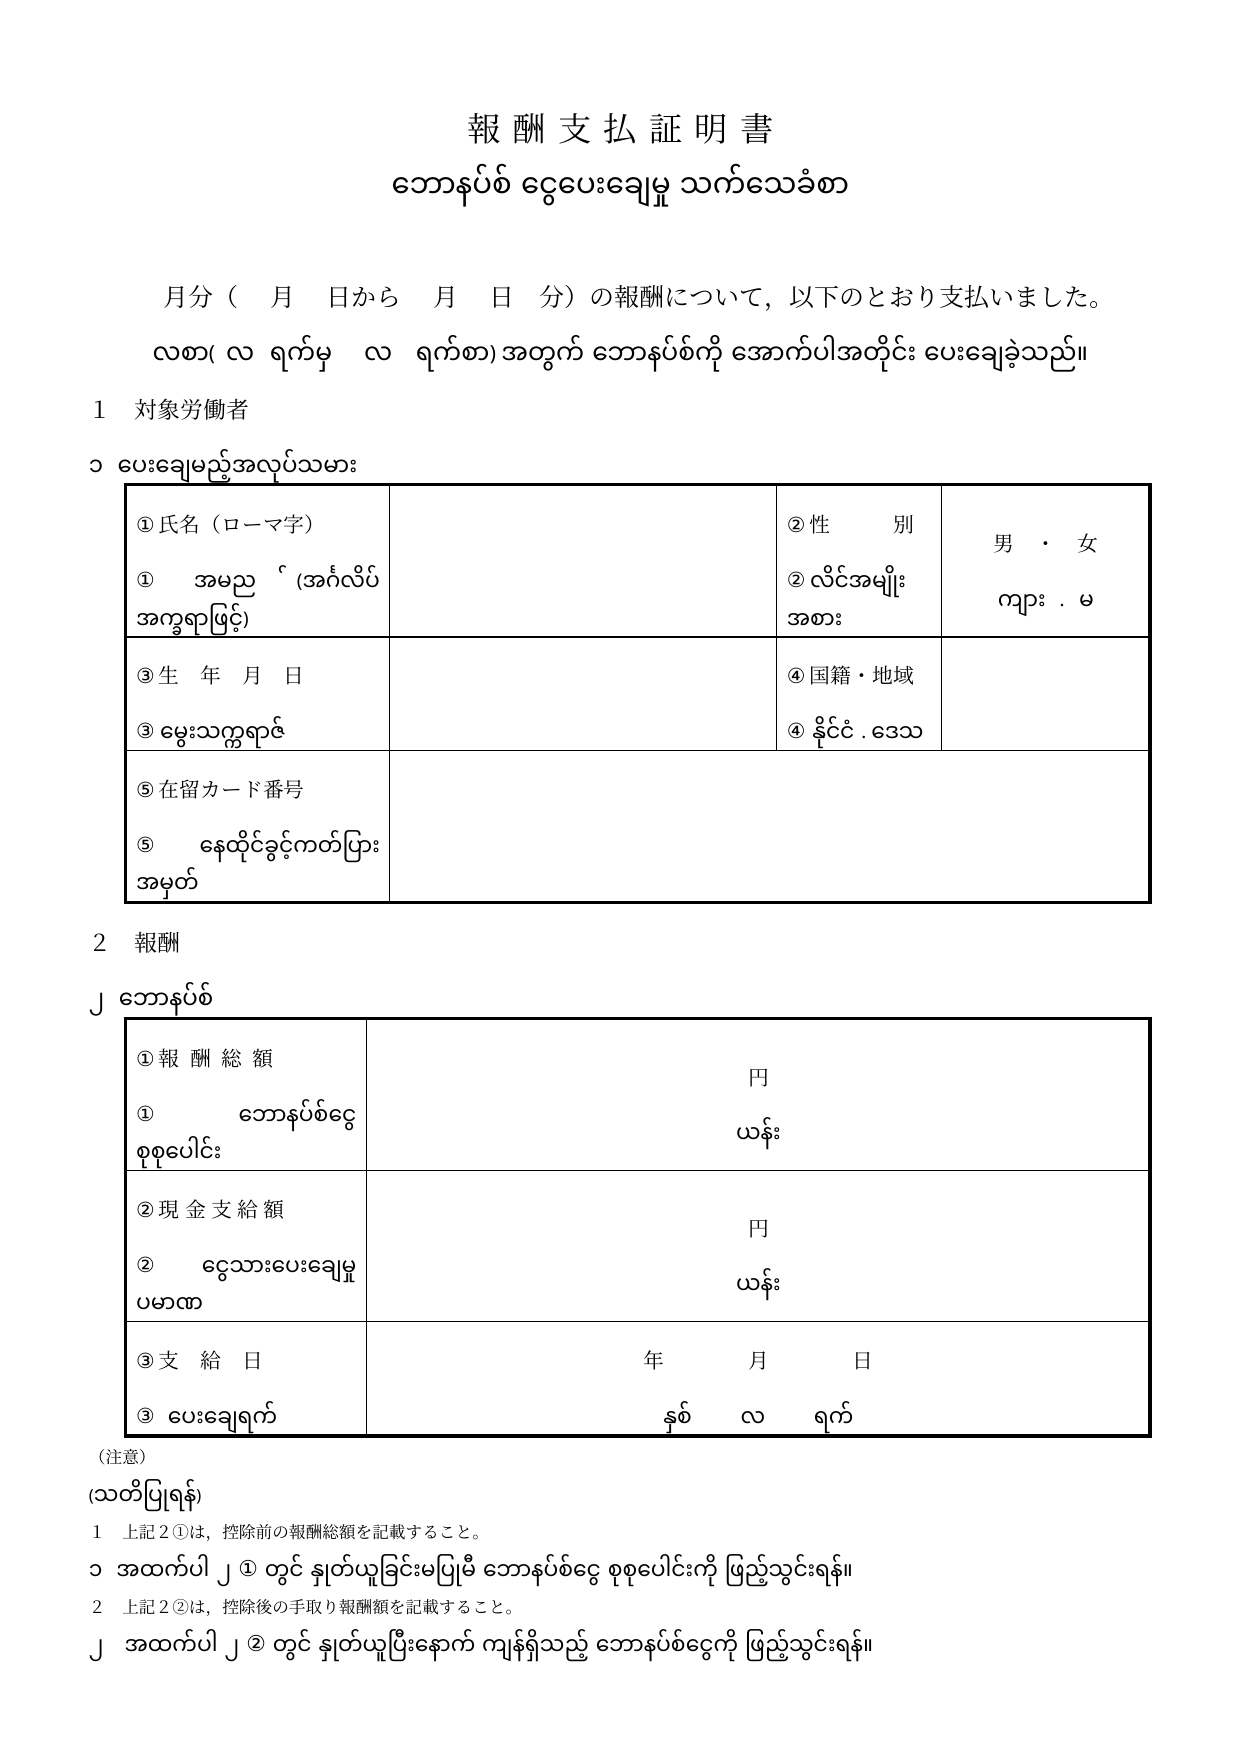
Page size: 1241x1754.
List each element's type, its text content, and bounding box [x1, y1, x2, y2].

table_cell ⑤在留カード番号 ⑤ နေထိုင်ခွင့်ကတ်ပြားအမှတ် [127, 751, 389, 901]
text １ 対象労働者 [89, 389, 1152, 427]
text 報酬支払証明書 [89, 89, 1152, 164]
table_header ②性 別 ②လိင်အမျိုးအစား [777, 486, 941, 636]
text 月分（ 月 日から 月 日 分）の報酬について，以下のとおり支払いました。 [89, 277, 1152, 314]
table_header [390, 486, 776, 636]
table_cell [942, 638, 1148, 750]
text （注意） [89, 1437, 1152, 1475]
table_cell ②現金支給額 ② ငွေသားပေးချေမှုပမာဏ [127, 1171, 366, 1321]
table_cell ④国籍・地域 ④ နိုင်ငံ . ဒေသ [777, 638, 941, 750]
text ၂ ဘောနပ်စ် [89, 979, 1152, 1017]
text ဘောနပ်စ် ငွေပေးချေမှု သက်သေခံစာ [89, 164, 1152, 202]
table_header ①報酬総額 ① ဘောနပ်စ်ငွေ စုစုပေါင်း [127, 1020, 366, 1170]
table_cell ③生 年 月 日 ③ မွေးသက္ကရာဇ် [127, 638, 389, 750]
table_cell [390, 751, 1148, 901]
text (သတိပြုရန်) [89, 1475, 1152, 1512]
table_cell 年 月 日 နှစ် လ ရက် [367, 1322, 1148, 1434]
text ၂ အထက်ပါ ၂ ② တွင် နှုတ်ယူပြီးနောက် ကျန်ရှိသည့် ဘောနပ်စ်ငွေကို ဖြည့်သွင်းရန်။ [89, 1625, 1152, 1662]
table_cell ③支給日 ③ ပေးချေရက် [127, 1322, 366, 1434]
text ၁ အထက်ပါ ၂ ① တွင် နှုတ်ယူခြင်းမပြုမီ ဘောနပ်စ်ငွေ စုစုပေါင်းကို ဖြည့်သွင်းရန်။ [89, 1550, 1152, 1587]
text １ 上記２①は，控除前の報酬総額を記載すること。 [89, 1512, 1152, 1550]
text ２ 報酬 [89, 923, 1152, 960]
table_header ①氏名（ローマ字） ① အမည် (အင်္ဂလိပ်အက္ခရာဖြင့်) [127, 486, 389, 636]
table_cell 円 ယန်း [367, 1171, 1148, 1321]
text လစာ( လ ရက်မှ လ ရက်စာ) အတွက် ဘောနပ်စ်ကို အောက်ပါအတိုင်း ပေးချေခဲ့သည်။ [89, 333, 1152, 371]
text ၁ ပေးချေမည့်အလုပ်သမား [89, 446, 1152, 483]
table_header 円 ယန်း [367, 1020, 1148, 1170]
table_cell [390, 638, 776, 750]
text ２ 上記２②は，控除後の手取り報酬額を記載すること。 [89, 1587, 1152, 1625]
table_header 男 ・ 女 ကျား . မ [942, 486, 1148, 636]
